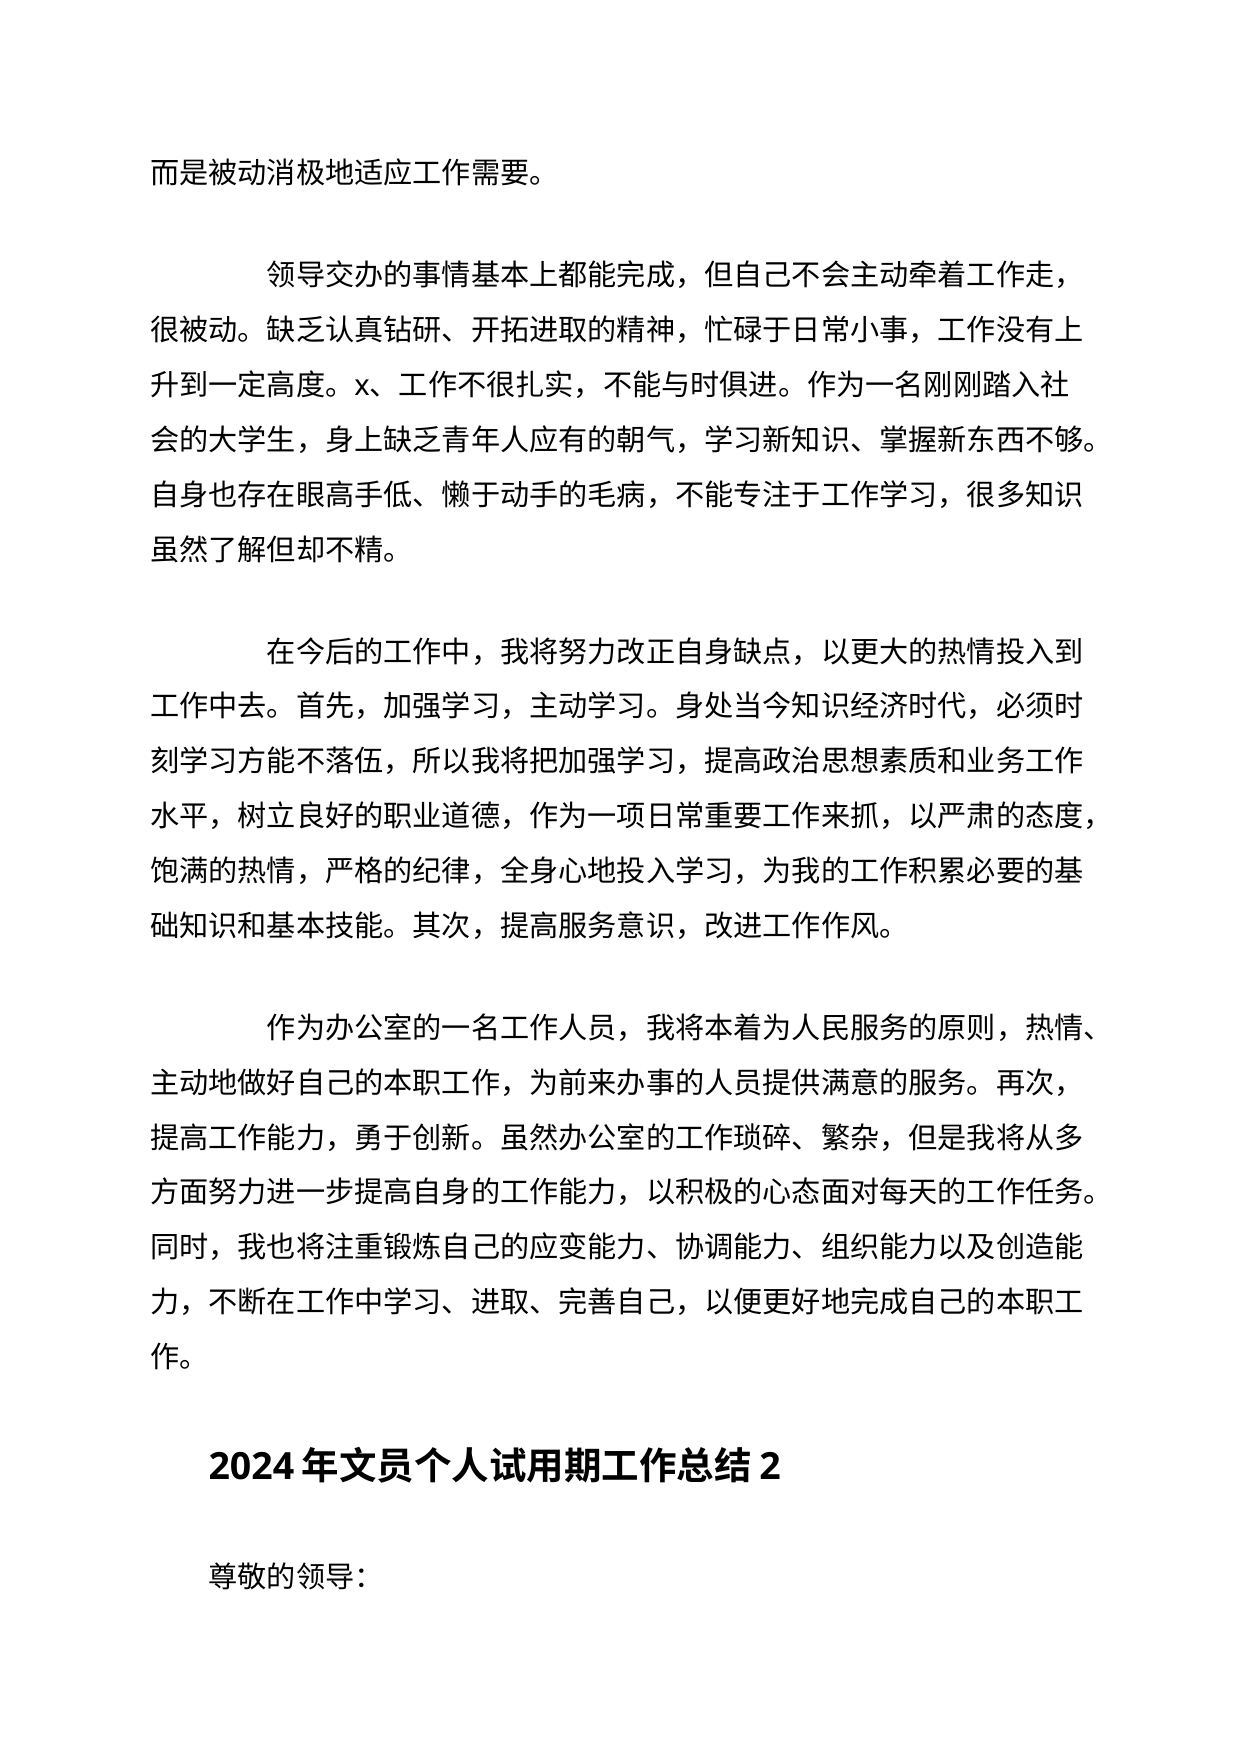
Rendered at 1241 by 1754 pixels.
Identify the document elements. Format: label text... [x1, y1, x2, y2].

text 在今后的工作中，我将努力改正自身缺点，以更大的热情投入到工作中去。首先，加强学习，主动学习。身处当今知识经济时代，必须时刻学习方能不落伍，所以我将把加强学习，提高政治思想素质和业务工作水平，树立良好的职业道德，作为一项日常重要工作来抓，以严肃的态度，饱满的热情，严格的纪律，全身心地投入学习，为我的工作积累必要的基础知识和基本技能。其次，提高服务意识，改进工作作风。 [150, 628, 1090, 945]
text 作为办公室的一名工作人员，我将本着为人民服务的原则，热情、主动地做好自己的本职工作，为前来办事的人员提供满意的服务。再次，提高工作能力，勇于创新。虽然办公室的工作琐碎、繁杂，但是我将从多方面努力进一步提高自身的工作能力，以积极的心态面对每天的工作任务。同时，我也将注重锻炼自己的应变能力、协调能力、组织能力以及创造能力，不断在工作中学习、进取、完善自己，以便更好地完成自己的本职工作。 [150, 1004, 1090, 1376]
text 领导交办的事情基本上都能完成，但自己不会主动牵着工作走，很被动。缺乏认真钻研、开拓进取的精神，忙碌于日常小事，工作没有上升到一定高度。x、工作不很扎实，不能与时俱进。作为一名刚刚踏入社会的大学生，身上缺乏青年人应有的朝气，学习新知识、掌握新东西不够。自身也存在眼高手低、懒于动手的毛病，不能专注于工作学习，很多知识虽然了解但却不精。 [150, 252, 1090, 569]
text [150, 150, 1090, 192]
text 2024年文员个人试用期工作总结2 [150, 1436, 1090, 1490]
text 尊敬的领导： [150, 1553, 1090, 1595]
